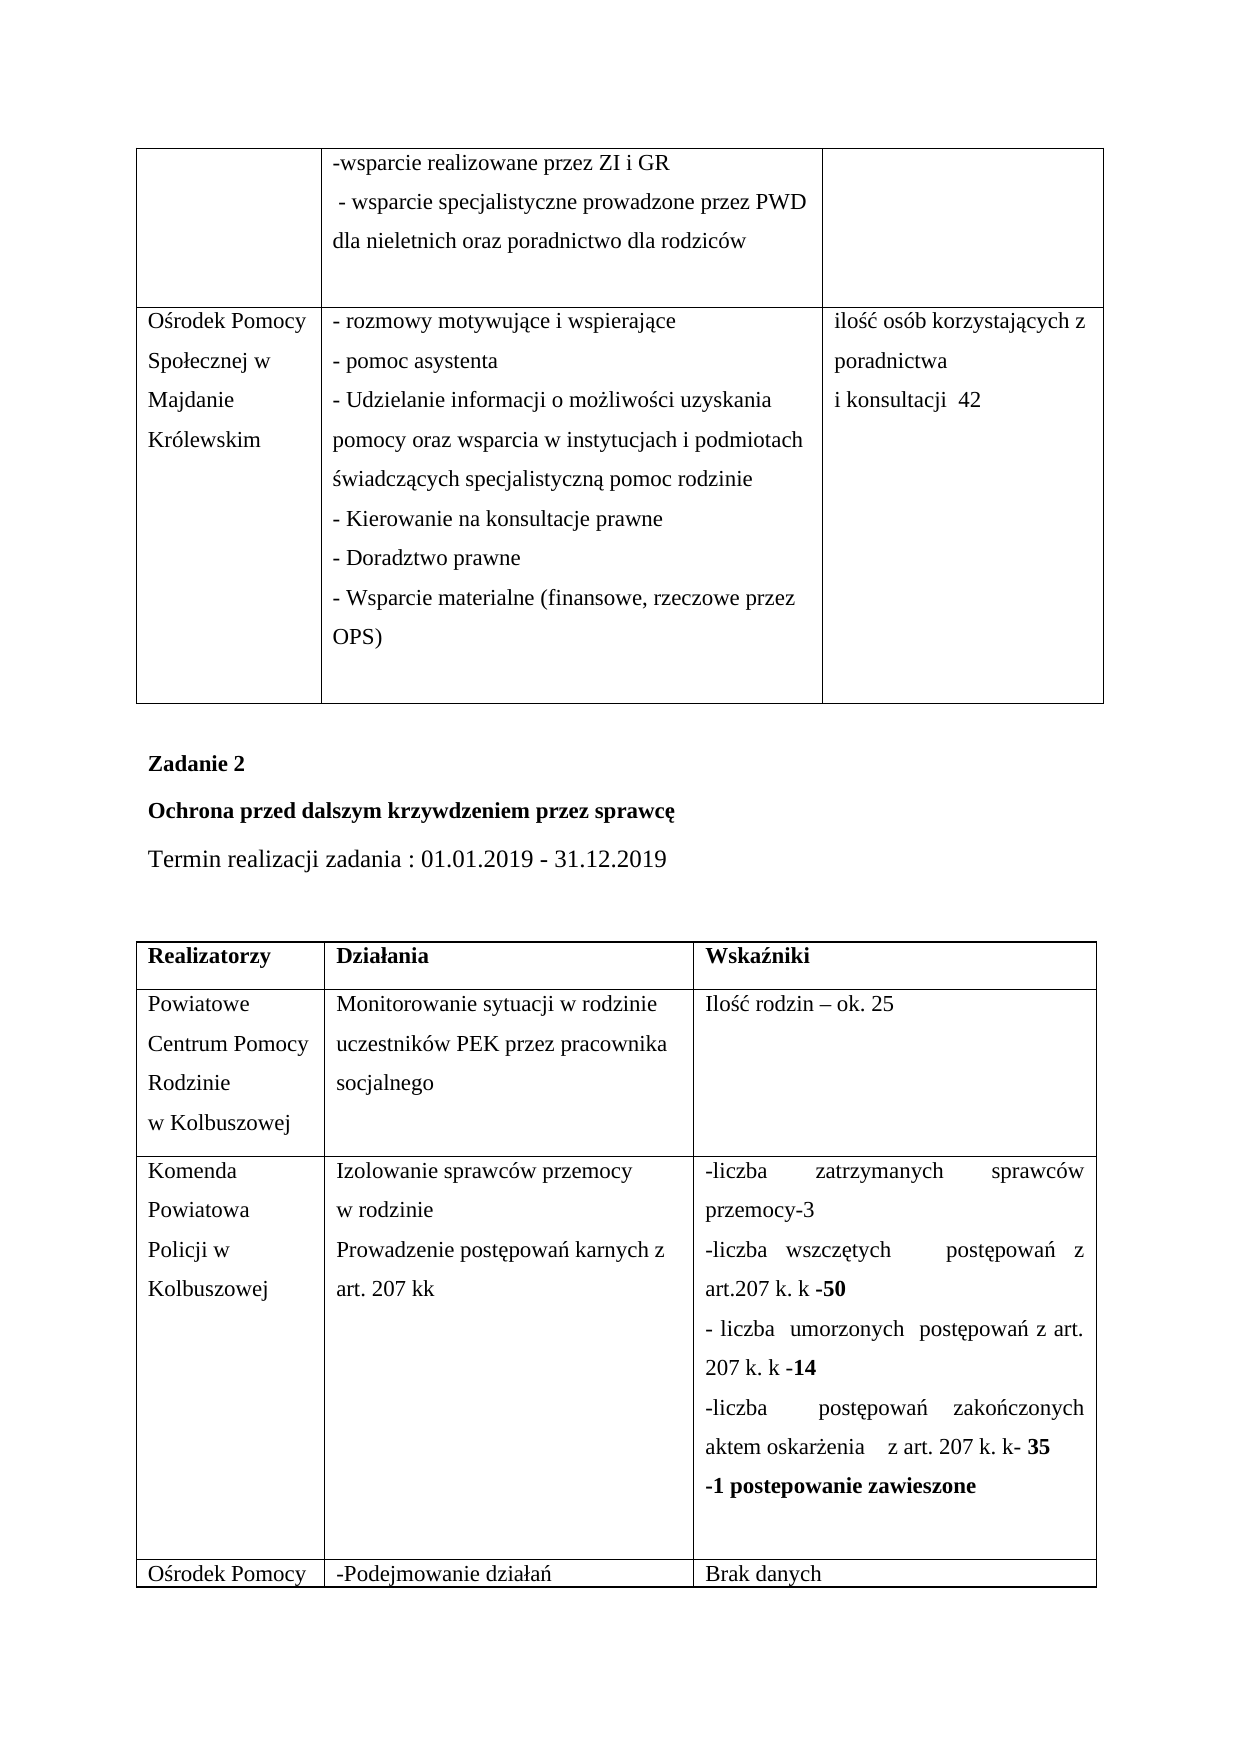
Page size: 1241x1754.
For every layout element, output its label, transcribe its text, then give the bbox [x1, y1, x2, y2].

table_cell Monitorowanie sytuacji w rodzinie uczestników PEK przez pracownika socjalnego [325, 990, 693, 1156]
text Termin realizacji zadania : 01.01.2019 - 31.12.2019 [148, 844, 1093, 873]
table_header Wskaźniki [694, 943, 1096, 989]
table_cell Ilość rodzin – ok. 25 [694, 990, 1096, 1156]
table_cell ilość osób korzystających z poradnictwa i konsultacji 42 [823, 308, 1103, 702]
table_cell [325, 1560, 693, 1586]
text Zadanie 2 [148, 750, 1093, 777]
table_header Realizatorzy [137, 943, 324, 989]
table_cell Izolowanie sprawców przemocy w rodzinie Prowadzenie postępowań karnych z art. 207 kk [325, 1157, 693, 1559]
table_cell Brak danych [694, 1560, 1096, 1586]
table_header Działania [325, 943, 693, 989]
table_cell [137, 149, 321, 307]
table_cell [322, 149, 822, 307]
table_cell Komenda Powiatowa Policji w Kolbuszowej [137, 1157, 324, 1559]
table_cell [823, 149, 1103, 307]
table_cell Powiatowe Centrum Pomocy Rodzinie w Kolbuszowej [137, 990, 324, 1156]
text Ochrona przed dalszym krzywdzeniem przez sprawcę [148, 797, 1093, 823]
table_cell -liczba zatrzymanych sprawców przemocy-3 -liczba wszczętych postępowań z art.207 k. k -50 - liczba umorzonych postępowań z art. 207 k. k -14 -liczba postępowań zakończonych aktem oskarżenia z art. 207 k. k- 35 -1 postepowanie zawieszone [694, 1157, 1096, 1559]
table_cell Ośrodek Pomocy Społecznej w Majdanie Królewskim [137, 308, 321, 702]
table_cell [137, 1560, 324, 1586]
table_cell - rozmowy motywujące i wspierające - pomoc asystenta - Udzielanie informacji o możliwości uzyskania pomocy oraz wsparcia w instytucjach i podmiotach świadczących specjalistyczną pomoc rodzinie - Kierowanie na konsultacje prawne - Doradztwo prawne - Wsparcie materialne (finansowe, rzeczowe przez OPS) [322, 308, 822, 702]
